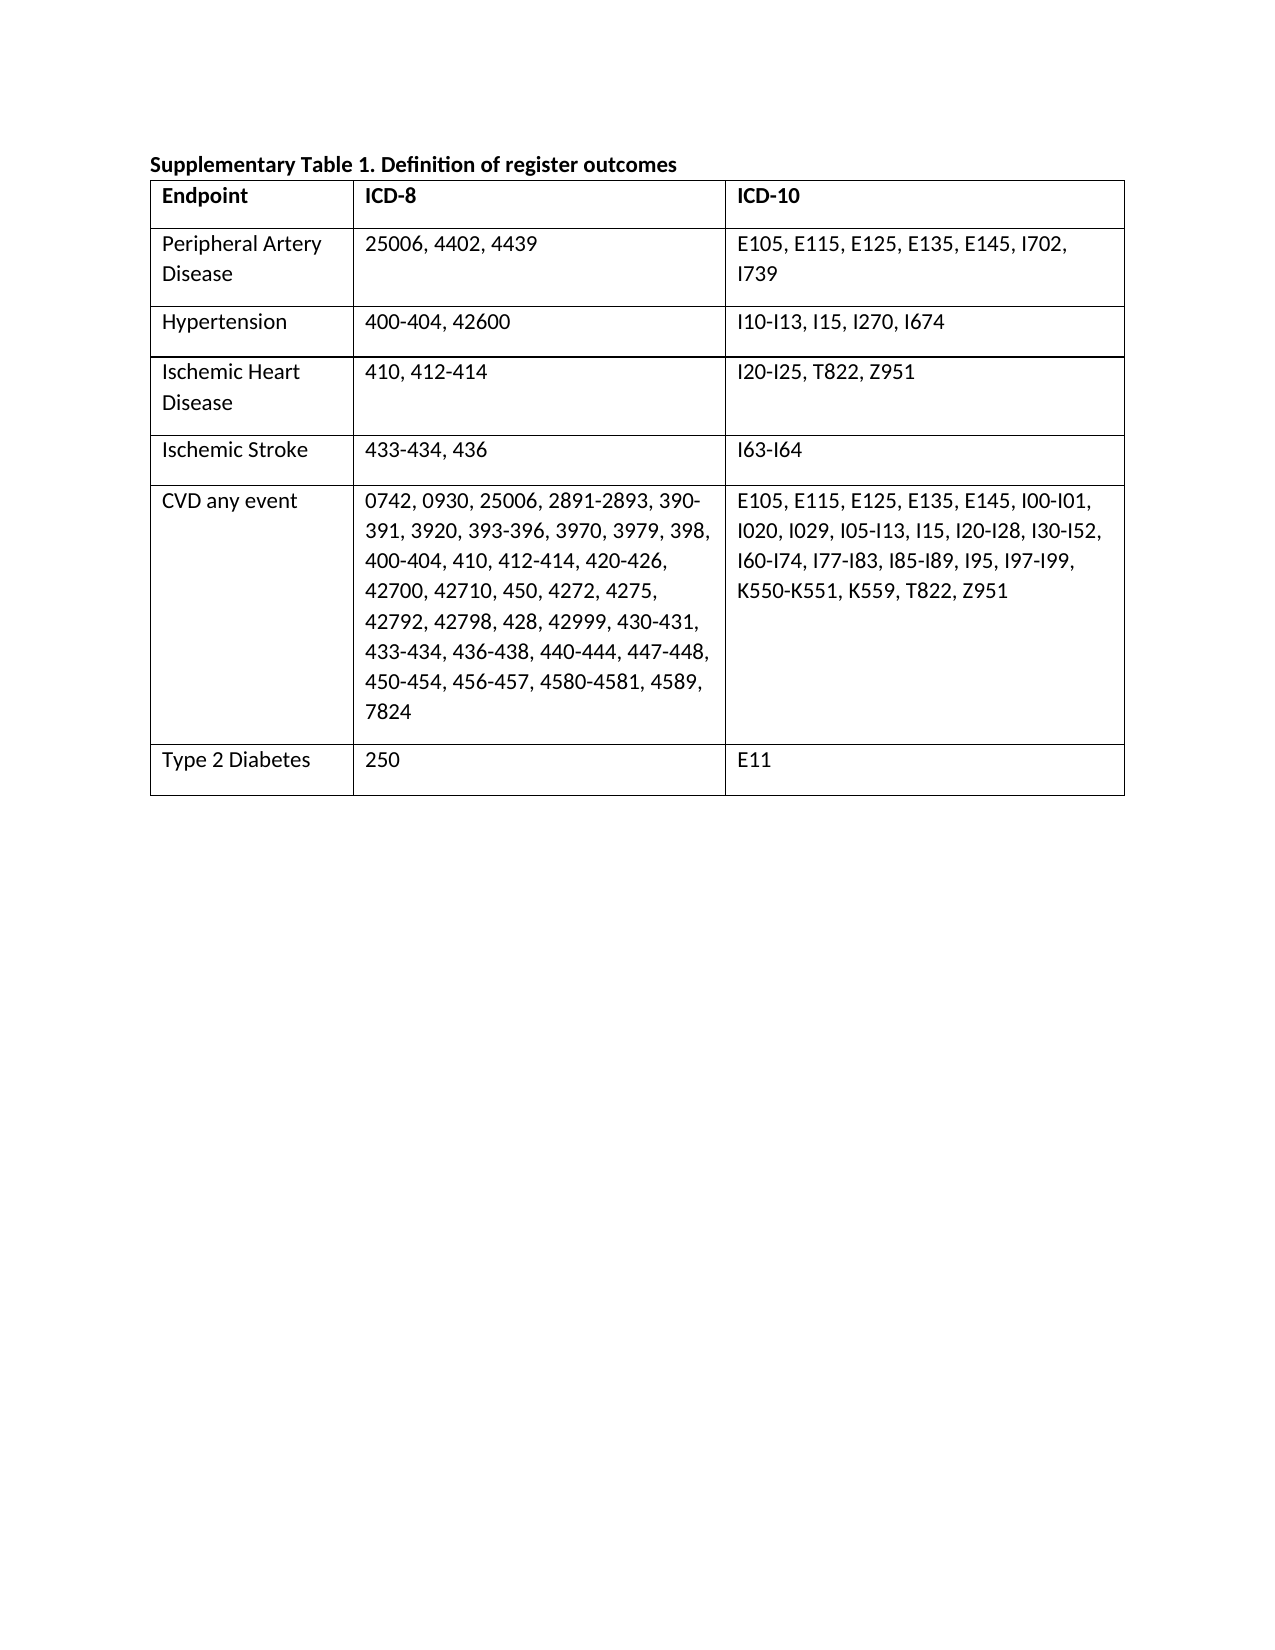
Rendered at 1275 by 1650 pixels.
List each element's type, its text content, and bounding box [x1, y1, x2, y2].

table_cell E105, E115, E125, E135, E145, I00-I01, I020, I029, I05-I13, I15, I20-I28, I30-I52, I60-I74, I77-I83, I85-I89, I95, I97-I99, K550-K551, K559, T822, Z951 [726, 486, 1124, 744]
table_header ICD-10 [726, 181, 1124, 228]
table_cell Hypertension [151, 307, 353, 356]
table_cell Ischemic Heart Disease [151, 358, 353, 434]
text Supplementary Table 1. Definition of register outcomes [150, 150, 1125, 178]
table_cell CVD any event [151, 486, 353, 744]
table_cell E105, E115, E125, E135, E145, I702, I739 [726, 229, 1124, 306]
table_cell 410, 412-414 [354, 358, 725, 434]
table_cell I20-I25, T822, Z951 [726, 358, 1124, 434]
table_cell 250 [354, 745, 725, 794]
table_cell 0742, 0930, 25006, 2891-2893, 390-391, 3920, 393-396, 3970, 3979, 398, 400-404, 410, 412-414, 420-426, 42700, 42710, 450, 4272, 4275, 42792, 42798, 428, 42999, 430-431, 433-434, 436-438, 440-444, 447-448, 450-454, 456-457, 4580-4581, 4589, 7824 [354, 486, 725, 744]
table_cell 25006, 4402, 4439 [354, 229, 725, 306]
table_cell I10-I13, I15, I270, I674 [726, 307, 1124, 356]
table_cell 400-404, 42600 [354, 307, 725, 356]
table_cell E11 [726, 745, 1124, 794]
table_header Endpoint [151, 181, 353, 228]
table_cell Ischemic Stroke [151, 436, 353, 485]
table_cell Peripheral Artery Disease [151, 229, 353, 306]
table_cell Type 2 Diabetes [151, 745, 353, 794]
table_cell 433-434, 436 [354, 436, 725, 485]
table_header ICD-8 [354, 181, 725, 228]
table_cell I63-I64 [726, 436, 1124, 485]
